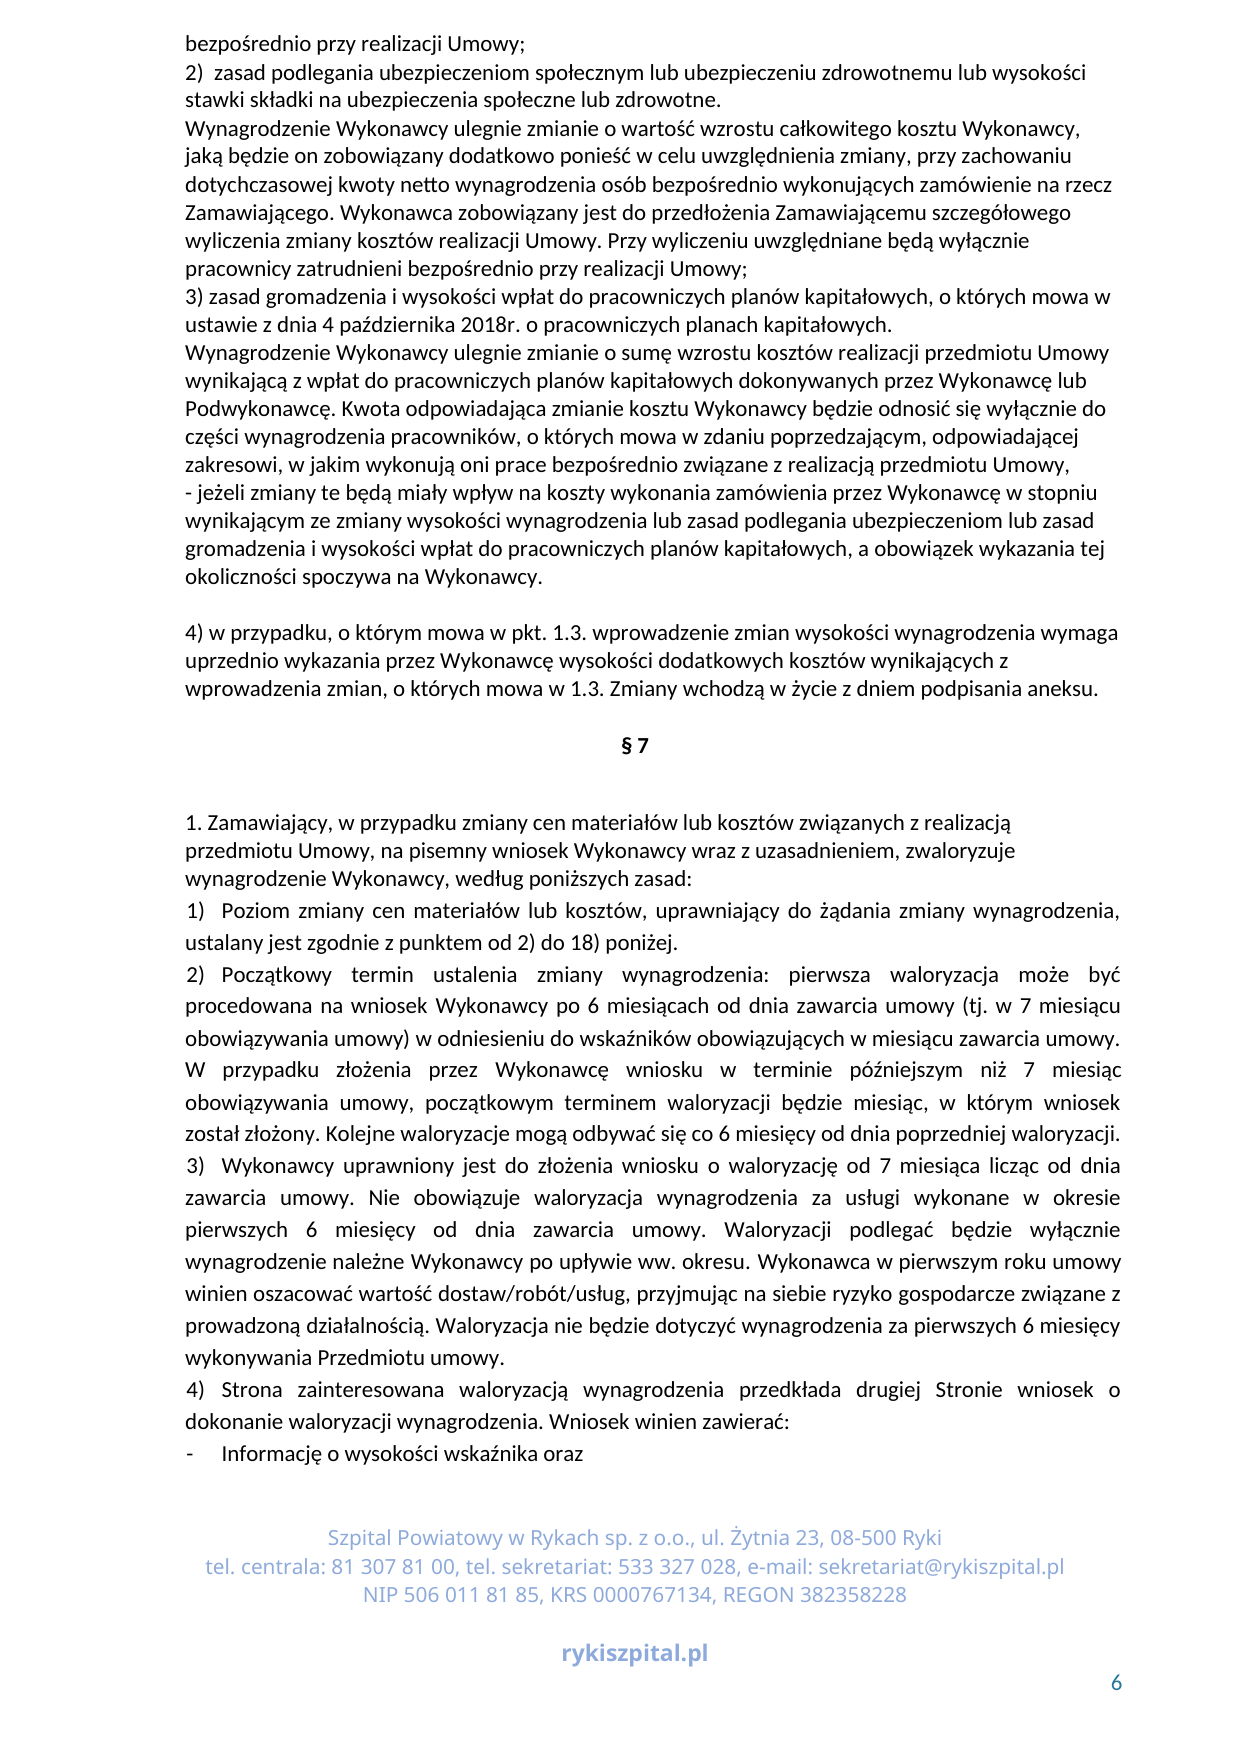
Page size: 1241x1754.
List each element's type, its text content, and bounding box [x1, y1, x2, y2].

text Wynagrodzenie Wykonawcy ulegnie zmianie o wartość wzrostu całkowitego kosztu Wykonawcy, jaką będzie on zobowiązany dodatkowo ponieść w celu uwzględnienia zmiany, przy zachowaniu dotychczasowej kwoty netto wynagrodzenia osób bezpośrednio wykonujących zamówienie na rzecz Zamawiającego. Wykonawca zobowiązany jest do przedłożenia Zamawiającemu szczegółowego wyliczenia zmiany kosztów realizacji Umowy. Przy wyliczeniu uwzględniane będą wyłącznie pracownicy zatrudnieni bezpośrednio przy realizacji Umowy; [185, 114, 1122, 282]
text 1. Zamawiający, w przypadku zmiany cen materiałów lub kosztów związanych z realizacją przedmiotu Umowy, na pisemny wniosek Wykonawcy wraz z uzasadnieniem, zwaloryzuje wynagrodzenie Wykonawcy, według poniższych zasad: [185, 808, 1122, 892]
text 2) Początkowy termin ustalenia zmiany wynagrodzenia: pierwsza waloryzacja może być procedowana na wniosek Wykonawcy po 6 miesiącach od dnia zawarcia umowy (tj. w 7 miesiącu obowiązywania umowy) w odniesieniu do wskaźników obowiązujących w miesiącu zawarcia umowy. W przypadku złożenia przez Wykonawcę wniosku w terminie późniejszym niż 7 miesiąc obowiązywania umowy, początkowym terminem waloryzacji będzie miesiąc, w którym wniosek został złożony. Kolejne waloryzacje mogą odbywać się co 6 miesięcy od dnia poprzedniej waloryzacji. [185, 956, 1122, 1148]
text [185, 29, 1122, 58]
text 4) Strona zainteresowana waloryzacją wynagrodzenia przedkłada drugiej Stronie wniosek o dokonanie waloryzacji wynagrodzenia. Wniosek winien zawierać: [185, 1372, 1122, 1436]
text Wynagrodzenie Wykonawcy ulegnie zmianie o sumę wzrostu kosztów realizacji przedmiotu Umowy wynikającą z wpłat do pracowniczych planów kapitałowych dokonywanych przez Wykonawcę lub Podwykonawcę. Kwota odpowiadająca zmianie kosztu Wykonawcy będzie odnosić się wyłącznie do części wynagrodzenia pracowników, o których mowa w zdaniu poprzedzającym, odpowiadającej zakresowi, w jakim wykonują oni prace bezpośrednio związane z realizacją przedmiotu Umowy, [185, 338, 1122, 478]
text - jeżeli zmiany te będą miały wpływ na koszty wykonania zamówienia przez Wykonawcę w stopniu wynikającym ze zmiany wysokości wynagrodzenia lub zasad podlegania ubezpieczeniom lub zasad gromadzenia i wysokości wpłat do pracowniczych planów kapitałowych, a obowiązek wykazania tej okoliczności spoczywa na Wykonawcy. [185, 478, 1122, 590]
text - Informację o wysokości wskaźnika oraz [185, 1436, 1122, 1468]
text 3) Wykonawcy uprawniony jest do złożenia wniosku o waloryzację od 7 miesiąca licząc od dnia zawarcia umowy. Nie obowiązuje waloryzacja wynagrodzenia za usługi wykonane w okresie pierwszych 6 miesięcy od dnia zawarcia umowy. Waloryzacji podlegać będzie wyłącznie wynagrodzenie należne Wykonawcy po upływie ww. okresu. Wykonawca w pierwszym roku umowy winien oszacować wartość dostaw/robót/usług, przyjmując na siebie ryzyko gospodarcze związane z prowadzoną działalnością. Waloryzacja nie będzie dotyczyć wynagrodzenia za pierwszych 6 miesięcy wykonywania Przedmiotu umowy. [185, 1148, 1122, 1372]
text § 7 [148, 731, 1122, 759]
text 1) Poziom zmiany cen materiałów lub kosztów, uprawniający do żądania zmiany wynagrodzenia, ustalany jest zgodnie z punktem od 2) do 18) poniżej. [185, 892, 1122, 956]
text 3) zasad gromadzenia i wysokości wpłat do pracowniczych planów kapitałowych, o których mowa w ustawie z dnia 4 października 2018r. o pracowniczych planach kapitałowych. [185, 282, 1122, 338]
text 4) w przypadku, o którym mowa w pkt. 1.3. wprowadzenie zmian wysokości wynagrodzenia wymaga uprzednio wykazania przez Wykonawcę wysokości dodatkowych kosztów wynikających z wprowadzenia zmian, o których mowa w 1.3. Zmiany wchodzą w życie z dniem podpisania aneksu. [185, 618, 1122, 702]
text 2) zasad podlegania ubezpieczeniom społecznym lub ubezpieczeniu zdrowotnemu lub wysokości stawki składki na ubezpieczenia społeczne lub zdrowotne. [185, 58, 1122, 114]
